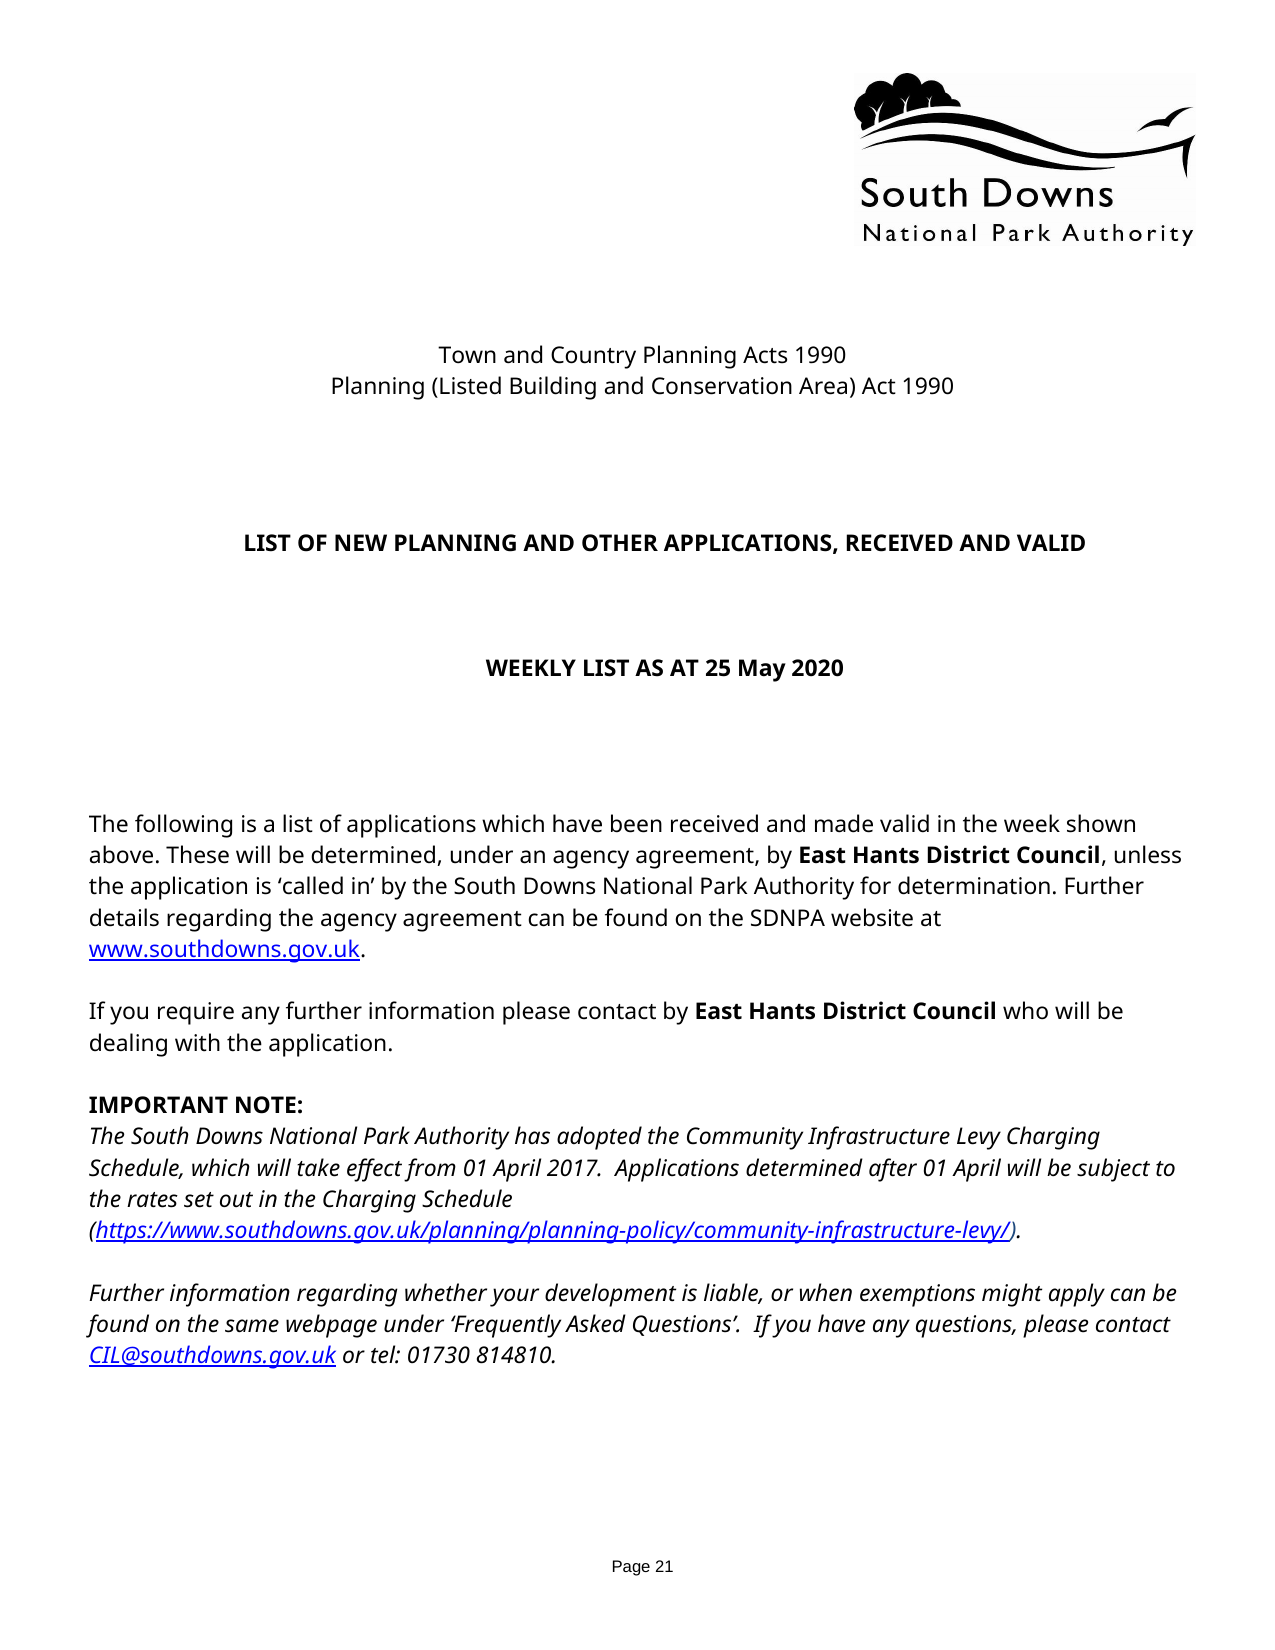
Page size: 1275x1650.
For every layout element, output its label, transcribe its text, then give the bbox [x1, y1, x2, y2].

text Town and Country Planning Acts 1990 [89, 339, 1196, 370]
text If you require any further information please contact by East Hants District Council who will be dealing with the application. [89, 995, 1196, 1058]
text The following is a list of applications which have been received and made valid in the week shown above. These will be determined, under an agency agreement, by East Hants District Council, unless the application is ‘called in’ by the South Downs National Park Authority for determination. Further details regarding the agency agreement can be found on the SDNPA website at www.southdowns.gov.uk. [89, 808, 1196, 964]
picture [854, 73, 1197, 246]
text LIST OF NEW PLANNING AND OTHER APPLICATIONS, RECEIVED AND VALID [89, 527, 1241, 558]
text IMPORTANT NOTE: [89, 1089, 1196, 1120]
text WEEKLY LIST AS AT 25 May 2020 [89, 652, 1241, 683]
text Further information regarding whether your development is liable, or when exemptions might apply can be found on the same webpage under ‘Frequently Asked Questions’. If you have any questions, please contact CIL@southdowns.gov.uk or tel: 01730 814810. [89, 1277, 1196, 1370]
text The South Downs National Park Authority has adopted the Community Infrastructure Levy Charging Schedule, which will take effect from 01 April 2017. Applications determined after 01 April will be subject to the rates set out in the Charging Schedule (https://www.southdowns.gov.uk/planning/planning-policy/community-infrastructure-levy/). [89, 1120, 1196, 1245]
text Planning (Listed Building and Conservation Area) Act 1990 [89, 370, 1196, 402]
